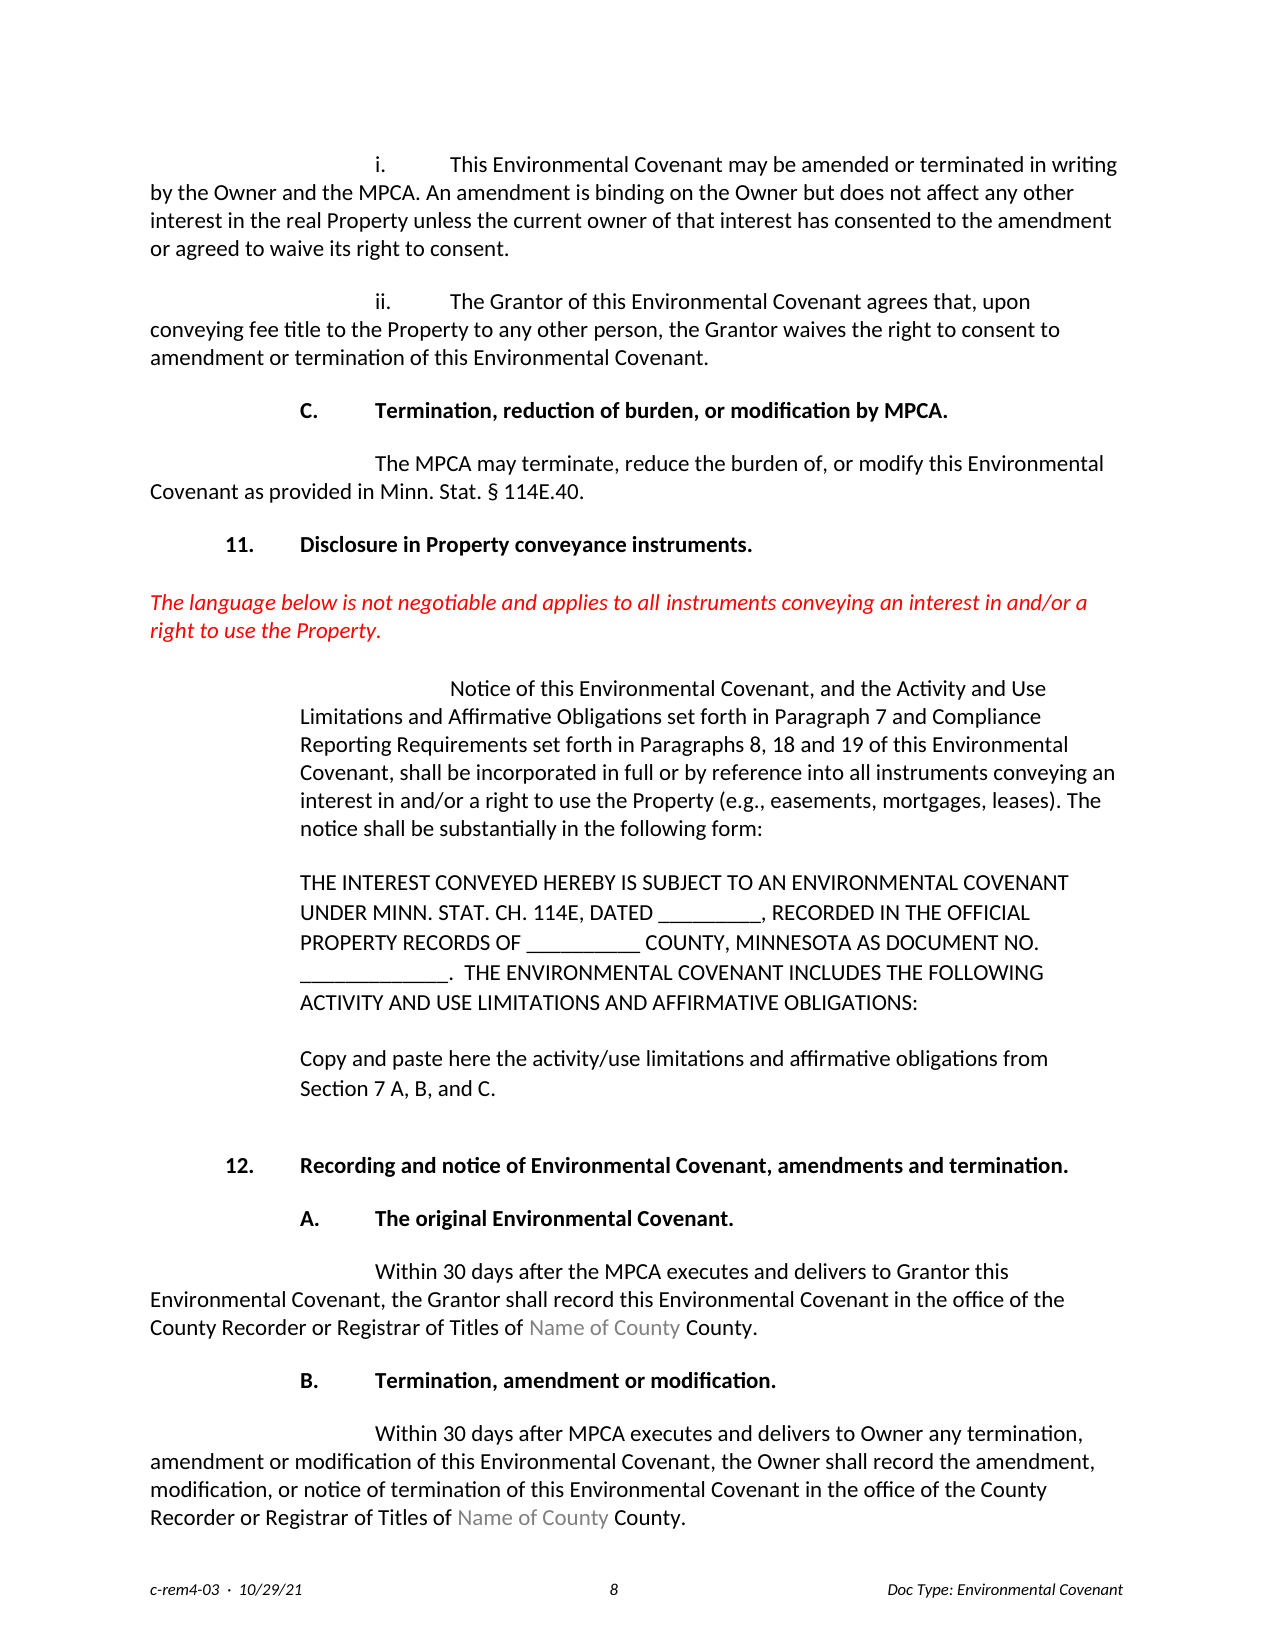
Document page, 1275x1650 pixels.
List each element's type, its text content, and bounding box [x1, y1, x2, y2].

text 11. Disclosure in Property conveyance instruments. [225, 530, 1125, 558]
text Within 30 days after MPCA executes and delivers to Owner any termination, amendment or modification of this Environmental Covenant, the Owner shall record the amendment, modification, or notice of termination of this Environmental Covenant in the office of the County Recorder or Registrar of Titles of County. [150, 1419, 1125, 1531]
text Notice of this Environmental Covenant, and the Activity and Use Limitations and Affirmative Obligations set forth in Paragraph 7 and Compliance Reporting Requirements set forth in Paragraphs 8, 18 and 19 of this Environmental Covenant, shall be incorporated in full or by reference into all instruments conveying an interest in and/or a right to use the Property (e.g., easements, mortgages, leases). The notice shall be substantially in the following form: [300, 674, 1125, 843]
text A. The original Environmental Covenant. [300, 1204, 1125, 1232]
text ii. The Grantor of this Environmental Covenant agrees that, upon conveying fee title to the Property to any other person, the Grantor waives the right to consent to amendment or termination of this Environmental Covenant. [150, 287, 1125, 371]
text C. Termination, reduction of burden, or modification by MPCA. [300, 396, 1125, 424]
text The MPCA may terminate, reduce the burden of, or modify this Environmental Covenant as provided in Minn. Stat. § 114E.40. [150, 449, 1125, 505]
text Within 30 days after the MPCA executes and delivers to Grantor this Environmental Covenant, the Grantor shall record this Environmental Covenant in the office of the County Recorder or Registrar of Titles of County. [150, 1257, 1125, 1341]
text i. This Environmental Covenant may be amended or terminated in writing by the Owner and the MPCA. An amendment is binding on the Owner but does not affect any other interest in the real Property unless the current owner of that interest has consented to the amendment or agreed to waive its right to consent. [150, 150, 1125, 262]
text The language below is not negotiable and applies to all instruments conveying an interest in and/or a right to use the Property. [150, 588, 1125, 644]
text THE INTEREST CONVEYED HEREBY IS SUBJECT TO AN ENVIRONMENTAL COVENANT UNDER MINN. STAT. CH. 114E, DATED _________, RECORDED IN THE OFFICIAL PROPERTY RECORDS OF __________ COUNTY, MINNESOTA AS DOCUMENT NO. _____________. THE ENVIRONMENTAL COVENANT INCLUDES THE FOLLOWING ACTIVITY AND USE LIMITATIONS AND AFFIRMATIVE OBLIGATIONS: [300, 868, 1087, 1016]
text 12. Recording and notice of Environmental Covenant, amendments and termination. [225, 1151, 1087, 1179]
text B. Termination, amendment or modification. [300, 1366, 1125, 1394]
